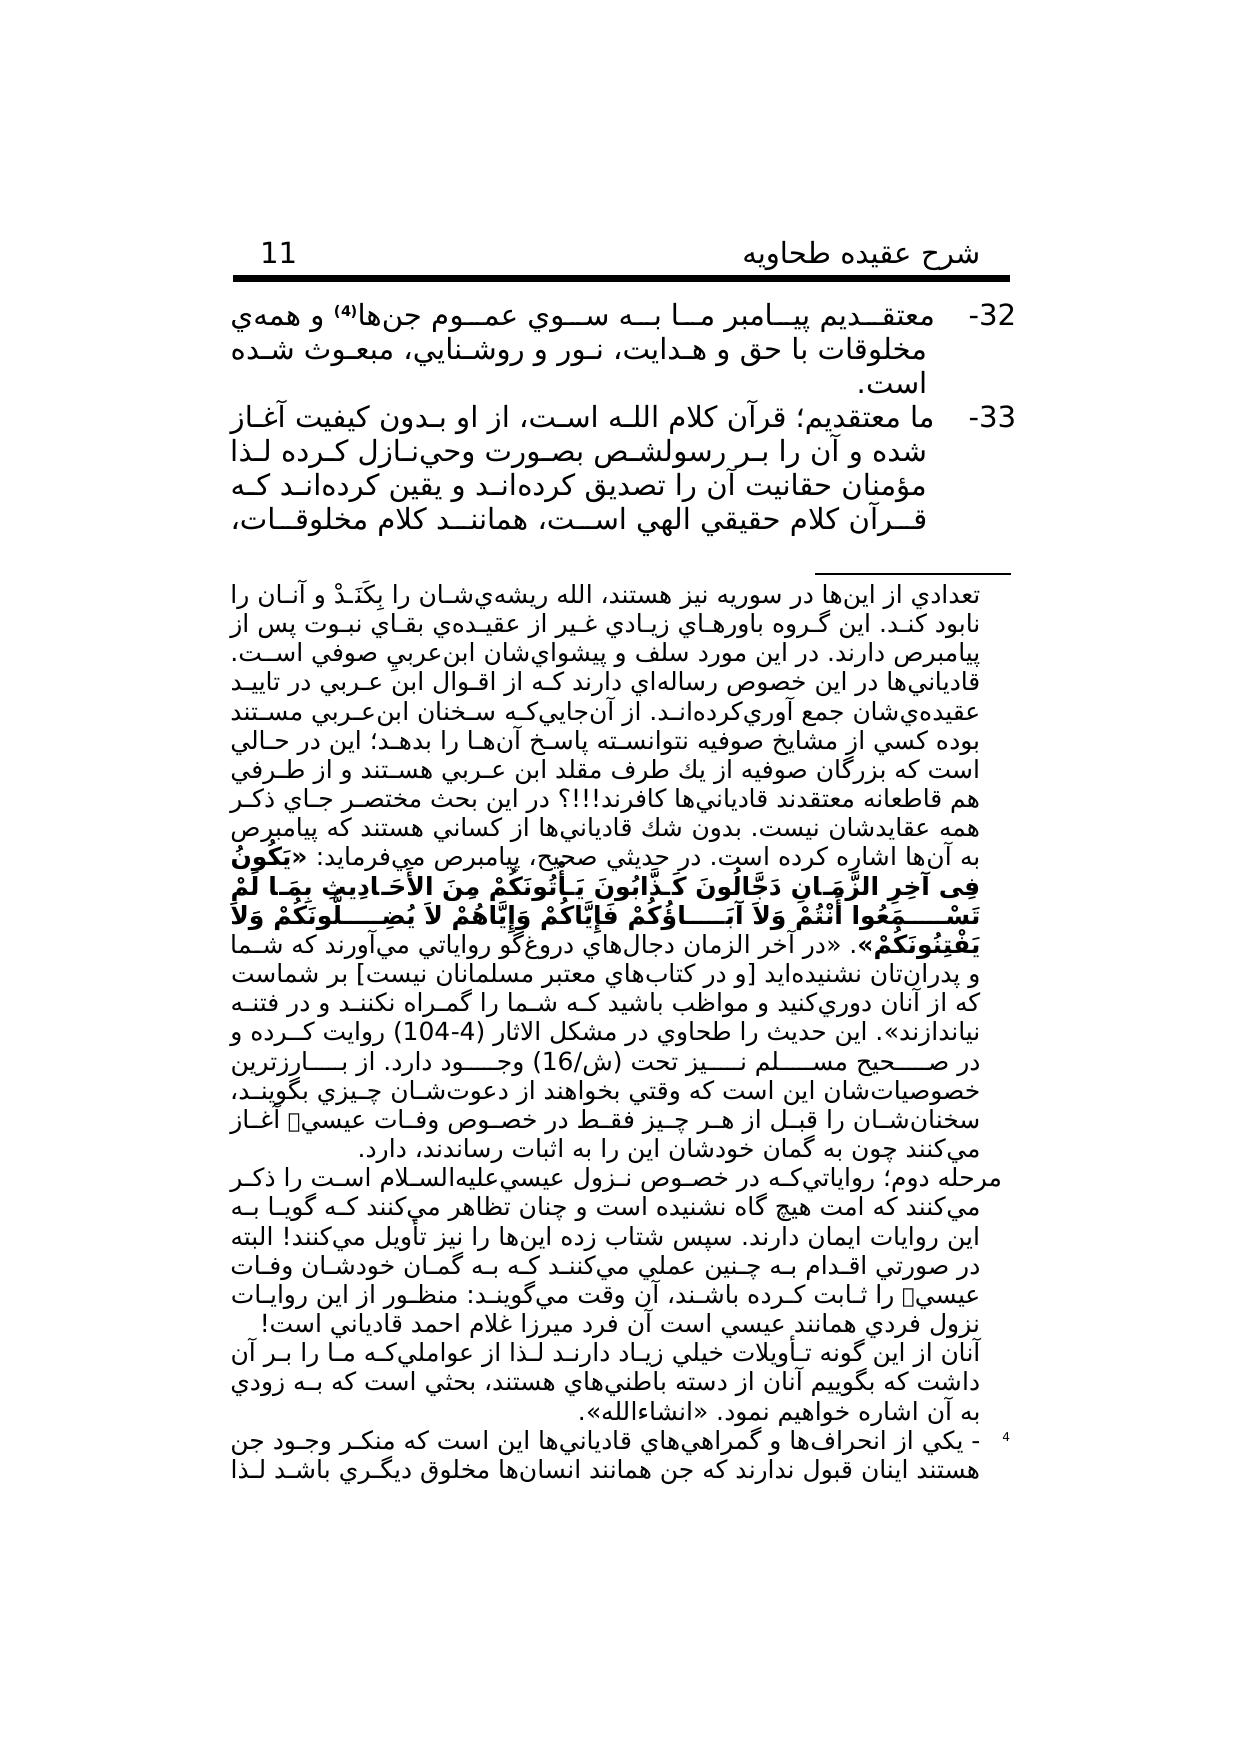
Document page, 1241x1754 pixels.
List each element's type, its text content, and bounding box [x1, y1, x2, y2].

list ما معتقديم؛ قرآن كلام الله است، از او بدون كيفيت آغاز شده و آن را بر رسولشص بصورت وحي‌‌‌‌‌‌‌‌‌‌‌‌‌نازل كرده لذا مؤمنان حقانيت آن را تصديق كرده‌اند و يقين كرده‌اند كه قرآن كلام حقيقي الهي است، همانند كلام مخلوقات، مخلوق نيست، هر كس كلام الله را بشنود و گمان كند، سخن بشر است، بيقين كافر شده‌‌‌‌‌‌است و الله او را مذمت و عيب‌جويي كرده و وعده داده كه به آتش جهنم بسوزاند، آن‌جا كه مي‌‌فرمايد: ﴿‌ ‌‌﴾ [المدثر: 26]. «بزودي او را به جهنم داخل خواهيم كرد». [230, 401, 968, 536]
list معتقديم پيامبر ما به سوي عموم جن‌ها() و همه‌ي مخلوقات با حق و هدايت، نور و روشنايي، مبعوث شده است. [230, 299, 968, 401]
